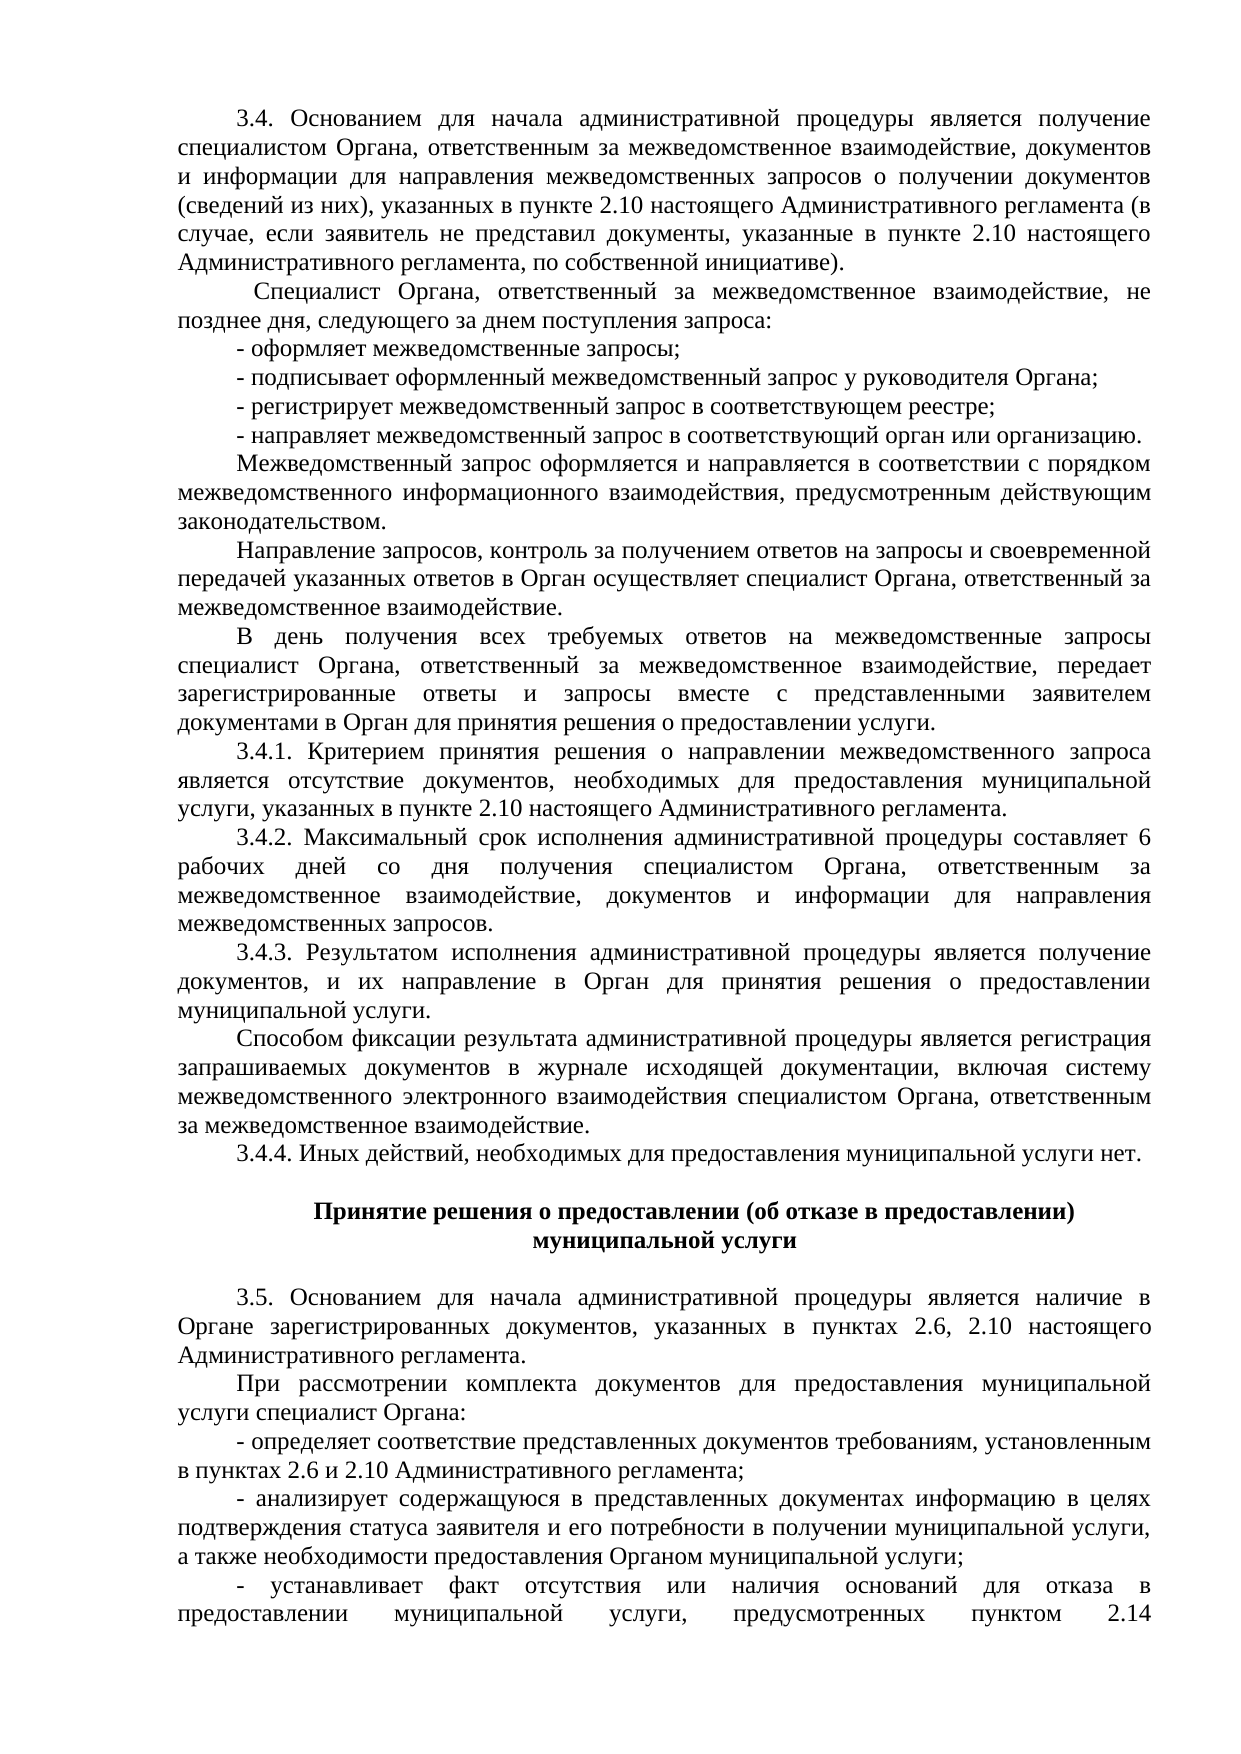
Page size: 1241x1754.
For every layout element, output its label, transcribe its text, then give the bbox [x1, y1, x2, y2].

text - направляет межведомственный запрос в соответствующий орган или организацию. [177, 420, 1152, 448]
text При рассмотрении комплекта документов для предоставления муниципальной услуги специалист Органа: [177, 1368, 1152, 1426]
text 3.4.4. Иных действий, необходимых для предоставления муниципальной услуги нет. [177, 1138, 1152, 1167]
text 3.4.3. Результатом исполнения административной процедуры является получение документов, и их направление в Орган для принятия решения о предоставлении муниципальной услуги. [177, 937, 1152, 1023]
text 3.4.1. Критерием принятия решения о направлении межведомственного запроса является отсутствие документов, необходимых для предоставления муниципальной услуги, указанных в пункте 2.10 настоящего Административного регламента. [177, 736, 1152, 822]
text Направление запросов, контроль за получением ответов на запросы и своевременной передачей указанных ответов в Орган осуществляет специалист Органа, ответственный за межведомственное взаимодействие. [177, 535, 1152, 621]
text Способом фиксации результата административной процедуры является регистрация запрашиваемых документов в журнале исходящей документации, включая систему межведомственного электронного взаимодействия специалистом Органа, ответственным за межведомственное взаимодействие. [177, 1023, 1152, 1138]
text Принятие решения о предоставлении (об отказе в предоставлении) муниципальной услуги [177, 1196, 1152, 1253]
text - определяет соответствие представленных документов требованиям, установленным в пунктах 2.6 и 2.10 Административного регламента; [177, 1426, 1152, 1483]
text 3.4. Основанием для начала административной процедуры является получение специалистом Органа, ответственным за межведомственное взаимодействие, документов и информации для направления межведомственных запросов о получении документов (сведений из них), указанных в пункте 2.10 настоящего Административного регламента (в случае, если заявитель не представил документы, указанные в пункте 2.10 настоящего Административного регламента, по собственной инициативе). [177, 103, 1152, 276]
text В день получения всех требуемых ответов на межведомственные запросы специалист Органа, ответственный за межведомственное взаимодействие, передает зарегистрированные ответы и запросы вместе с представленными заявителем документами в Орган для принятия решения о предоставлении услуги. [177, 621, 1152, 736]
text Специалист Органа, ответственный за межведомственное взаимодействие, не позднее дня, следующего за днем поступления запроса: [177, 276, 1152, 333]
text 3.5. Основанием для начала административной процедуры является наличие в Органе зарегистрированных документов, указанных в пунктах 2.6, 2.10 настоящего Административного регламента. [177, 1282, 1152, 1368]
text Межведомственный запрос оформляется и направляется в соответствии с порядком межведомственного информационного взаимодействия, предусмотренным действующим законодательством. [177, 448, 1152, 535]
text - анализирует содержащуюся в представленных документах информацию в целях подтверждения статуса заявителя и его потребности в получении муниципальной услуги, а также необходимости предоставления Органом муниципальной услуги; [177, 1483, 1152, 1570]
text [177, 1570, 1152, 1627]
text - регистрирует межведомственный запрос в соответствующем реестре; [177, 391, 1152, 420]
text - подписывает оформленный межведомственный запрос у руководителя Органа; [177, 362, 1152, 391]
text 3.4.2. Максимальный срок исполнения административной процедуры составляет 6 рабочих дней со дня получения специалистом Органа, ответственным за межведомственное взаимодействие, документов и информации для направления межведомственных запросов. [177, 822, 1152, 937]
text - оформляет межведомственные запросы; [177, 333, 1152, 362]
